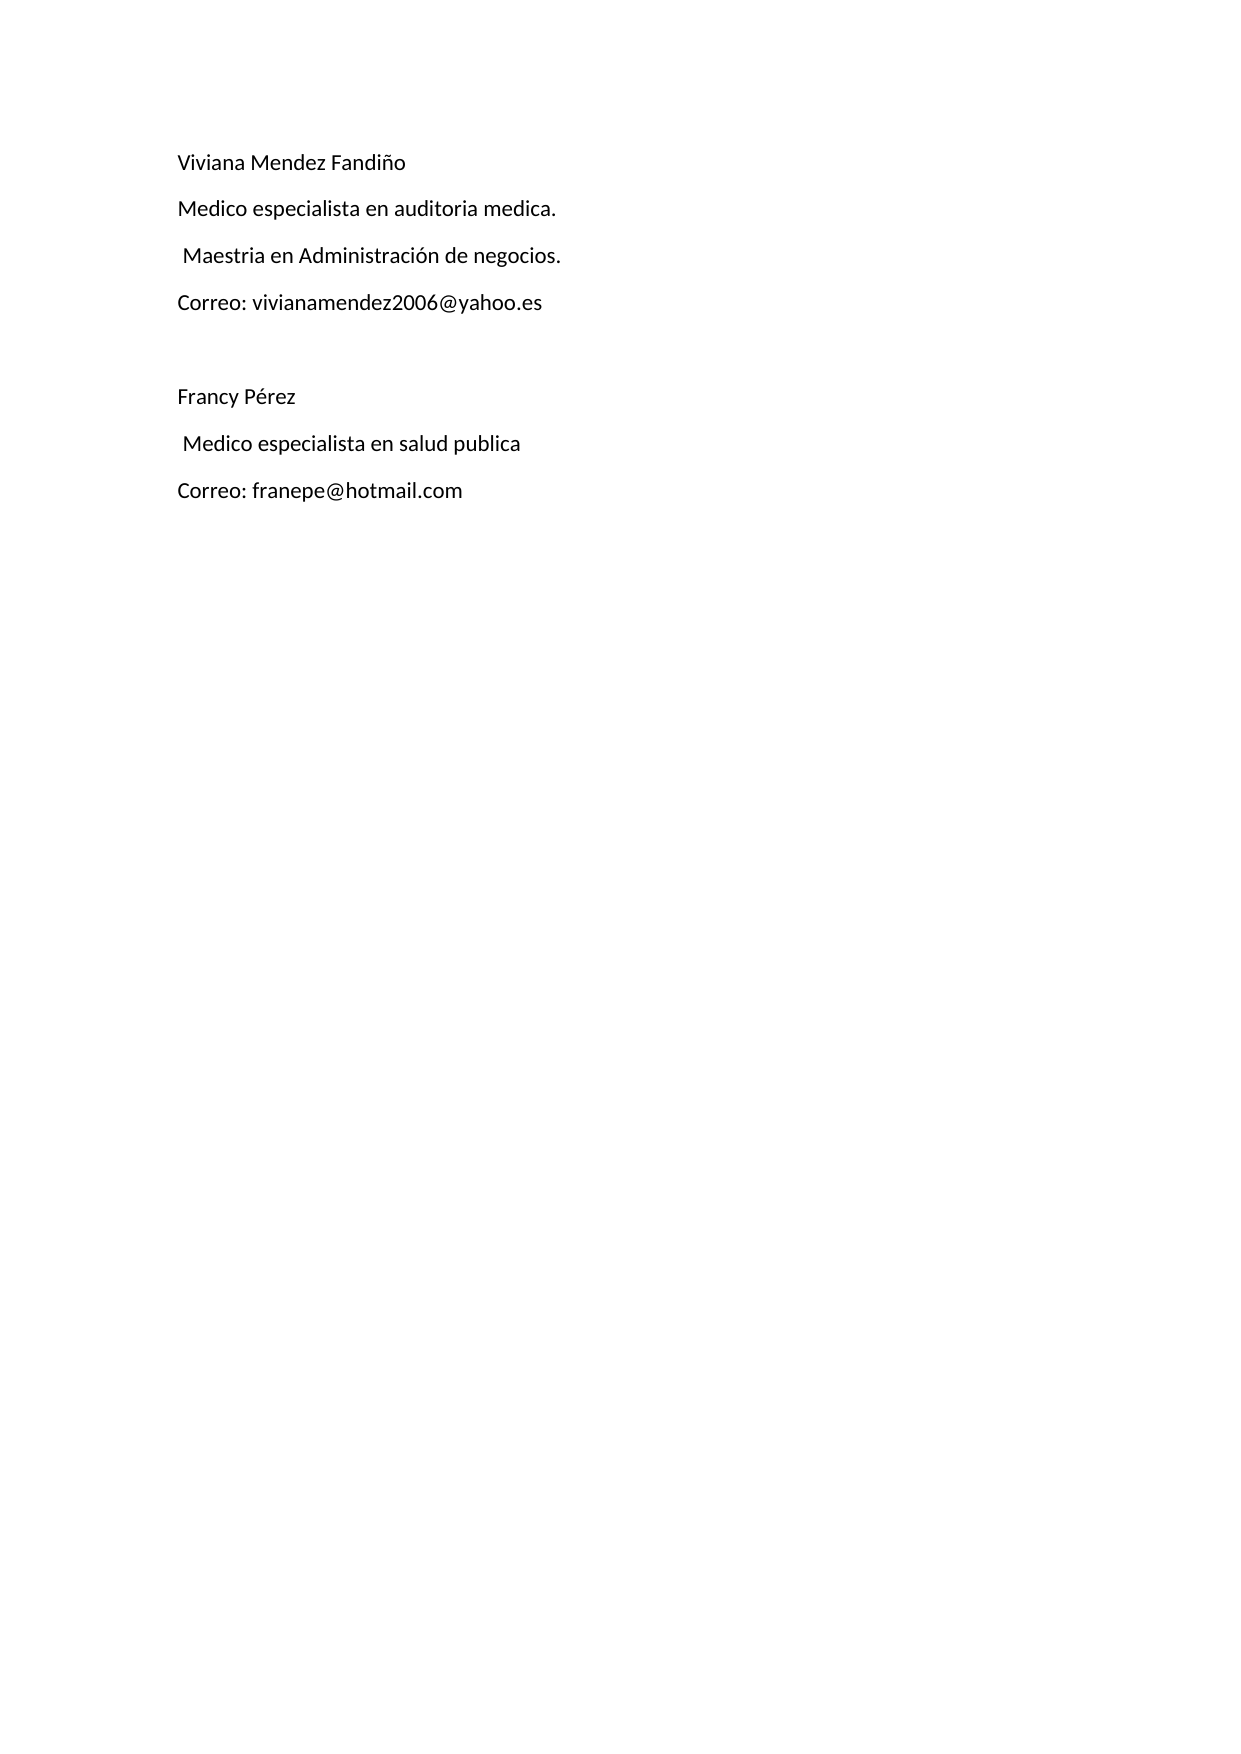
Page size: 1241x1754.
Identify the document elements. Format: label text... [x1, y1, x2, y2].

text Viviana Mendez Fandiño [177, 148, 1063, 176]
text Medico especialista en auditoria medica. [177, 194, 1063, 222]
text Correo: franepe@hotmail.com [177, 476, 1063, 504]
text Medico especialista en salud publica [177, 429, 1063, 457]
text Maestria en Administración de negocios. [177, 241, 1063, 269]
text Francy Pérez [177, 382, 1063, 410]
text Correo: vivianamendez2006@yahoo.es [177, 288, 1063, 316]
